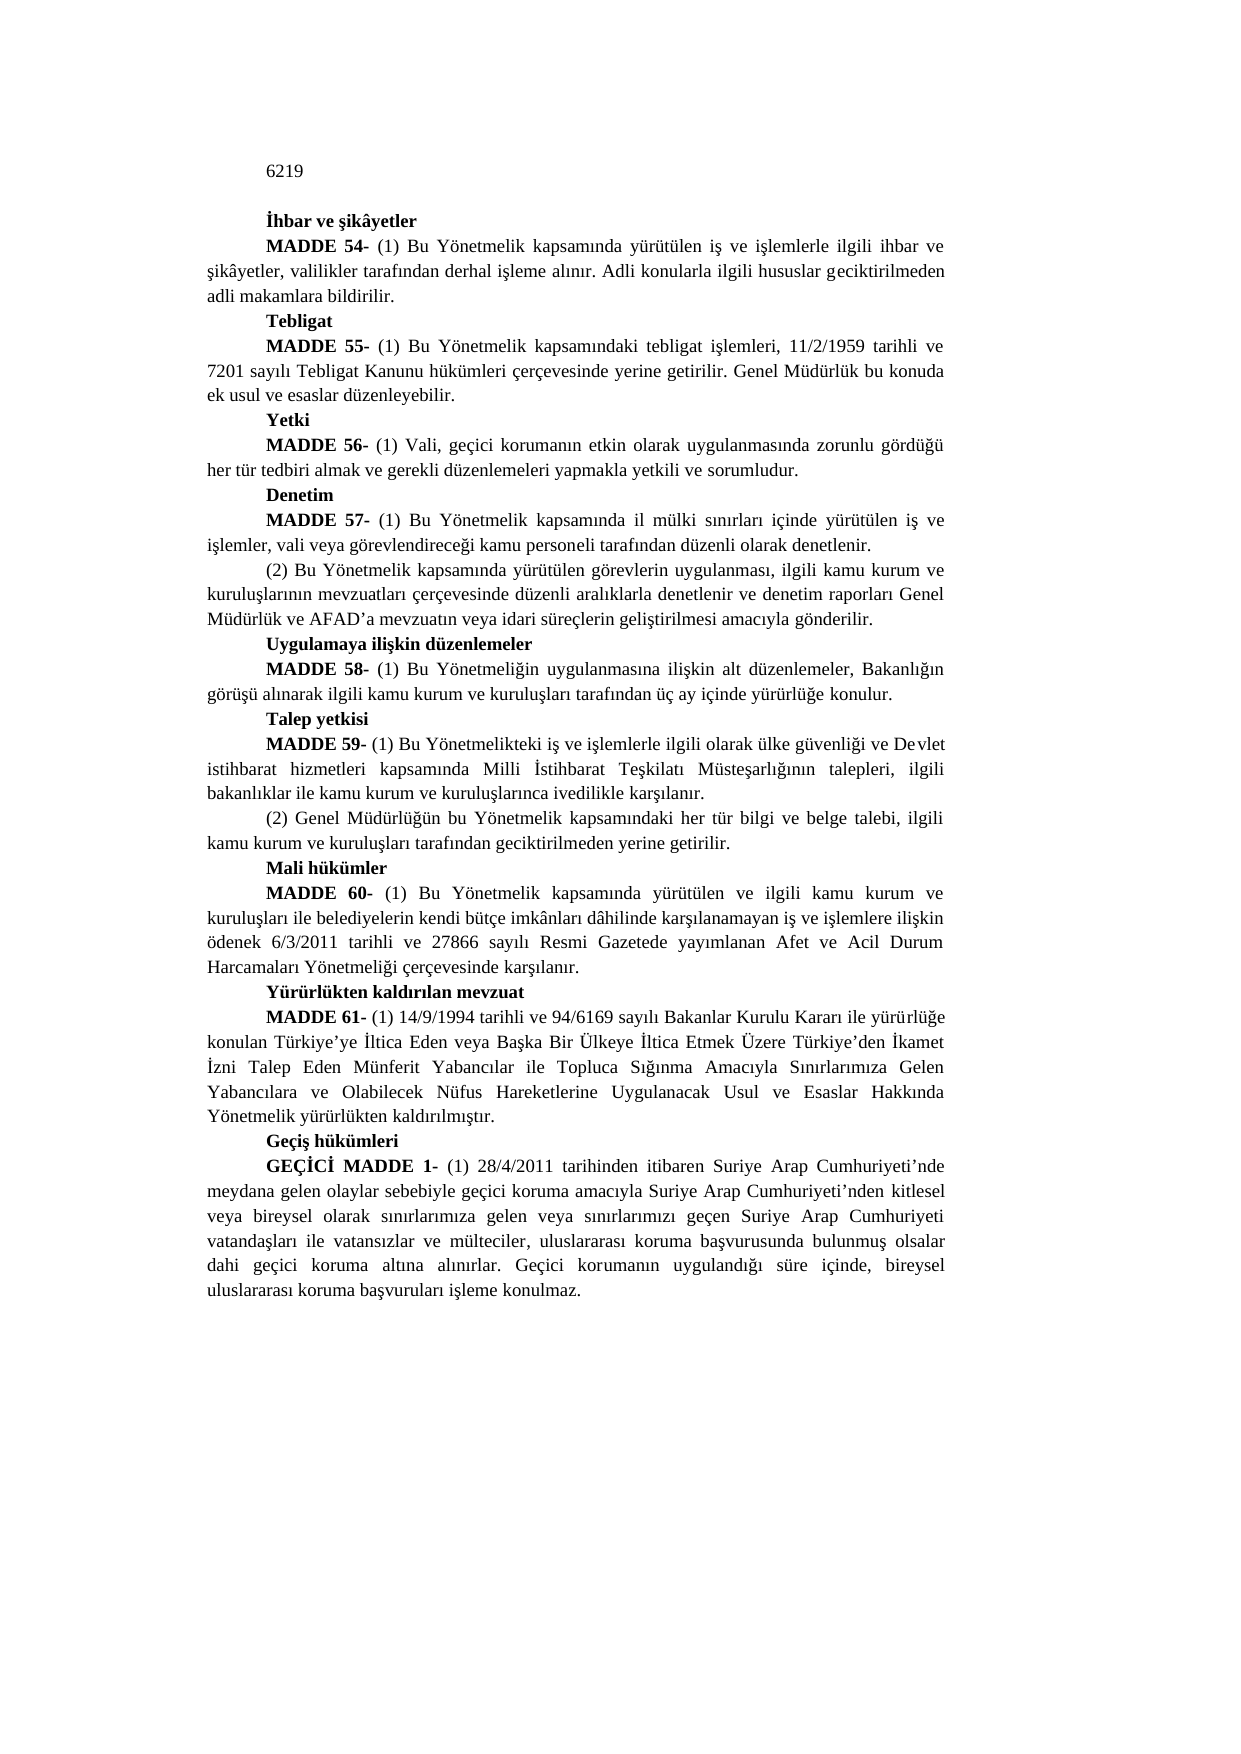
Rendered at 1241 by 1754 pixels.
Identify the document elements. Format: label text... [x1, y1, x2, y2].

subtitle İhbar ve şikâyetler [266, 210, 914, 232]
text MADDE 58- (1) Bu Yönetmeliğin uygulanmasına ilişkin alt düzenlemeler, Bakanlığın görüşü alınarak ilgili kamu kurum ve kuruluşları tarafından üç ay içinde yürürlüğe konulur. [207, 658, 945, 704]
text MADDE 54- (1) Bu Yönetmelik kapsamında yürütülen iş ve işlemlerle ilgili ihbar ve şikâyetler, valilikler tarafından derhal işleme alınır. Adli konularla ilgili hususlar geciktirilmeden adli makamlara bildirilir. [207, 235, 945, 306]
text GEÇİCİ MADDE 1- (1) 28/4/2011 tarihinden itibaren Suriye Arap Cumhuriyeti’nde meydana gelen olaylar sebebiyle geçici koruma amacıyla Suriye Arap Cumhuriyeti’nden kitlesel veya bireysel olarak sınırlarımıza gelen veya sınırlarımızı geçen Suriye Arap Cumhuriyeti vatandaşları ile vatansızlar ve mülteciler, uluslararası koruma başvurusunda bulunmuş olsalar dahi geçici koruma altına alınırlar. Geçici korumanın uygulandığı süre içinde, bireysel uluslararası koruma başvuruları işleme konulmaz. [207, 1155, 945, 1301]
subtitle Tebligat [266, 310, 914, 331]
subtitle Geçiş hükümleri [266, 1130, 914, 1152]
text 6219 [266, 160, 914, 182]
subtitle Denetim [266, 484, 914, 505]
text MADDE 55- (1) Bu Yönetmelik kapsamındaki tebligat işlemleri, 11/2/1959 tarihli ve 7201 sayılı Tebligat Kanunu hükümleri çerçevesinde yerine getirilir. Genel Müdürlük bu konuda ek usul ve esaslar düzenleyebilir. [207, 335, 945, 406]
text MADDE 57- (1) Bu Yönetmelik kapsamında il mülki sınırları içinde yürütülen iş ve işlemler, vali veya görevlendireceği kamu personeli tarafından düzenli olarak denetlenir. [207, 509, 946, 555]
text (2) Genel Müdürlüğün bu Yönetmelik kapsamındaki her tür bilgi ve belge talebi, ilgili kamu kurum ve kuruluşları tarafından geciktirilmeden yerine getirilir. [207, 807, 944, 853]
text MADDE 56- (1) Vali, geçici korumanın etkin olarak uygulanmasında zorunlu gördüğü her tür tedbiri almak ve gerekli düzenlemeleri yapmakla yetkili ve sorumludur. [207, 434, 945, 481]
subtitle Yürürlükten kaldırılan mevzuat [266, 981, 914, 1003]
subtitle Mali hükümler [266, 857, 914, 878]
subtitle Uygulamaya ilişkin düzenlemeler [266, 633, 914, 654]
text MADDE 60- (1) Bu Yönetmelik kapsamında yürütülen ve ilgili kamu kurum ve kuruluşları ile belediyelerin kendi bütçe imkânları dâhilinde karşılanamayan iş ve işlemlere ilişkin ödenek 6/3/2011 tarihli ve 27866 sayılı Resmi Gazetede yayımlanan Afet ve Acil Durum Harcamaları Yönetmeliği çerçevesinde karşılanır. [207, 882, 945, 978]
subtitle Yetki [266, 409, 914, 431]
text MADDE 59- (1) Bu Yönetmelikteki iş ve işlemlerle ilgili olarak ülke güvenliği ve Devlet istihbarat hizmetleri kapsamında Milli İstihbarat Teşkilatı Müsteşarlığının talepleri, ilgili bakanlıklar ile kamu kurum ve kuruluşlarınca ivedilikle karşılanır. [207, 733, 945, 804]
text (2) Bu Yönetmelik kapsamında yürütülen görevlerin uygulanması, ilgili kamu kurum ve kuruluşlarının mevzuatları çerçevesinde düzenli aralıklarla denetlenir ve denetim raporları Genel Müdürlük ve AFAD’a mevzuatın veya idari süreçlerin geliştirilmesi amacıyla gönderilir. [207, 558, 945, 630]
subtitle Talep yetkisi [266, 708, 914, 729]
text MADDE 61- (1) 14/9/1994 tarihli ve 94/6169 sayılı Bakanlar Kurulu Kararı ile yürürlüğe konulan Türkiye’ye İltica Eden veya Başka Bir Ülkeye İltica Etmek Üzere Türkiye’den İkamet İzni Talep Eden Münferit Yabancılar ile Topluca Sığınma Amacıyla Sınırlarımıza Gelen Yabancılara ve Olabilecek Nüfus Hareketlerine Uygulanacak Usul ve Esaslar Hakkında Yönetmelik yürürlükten kaldırılmıştır. [207, 1006, 945, 1127]
